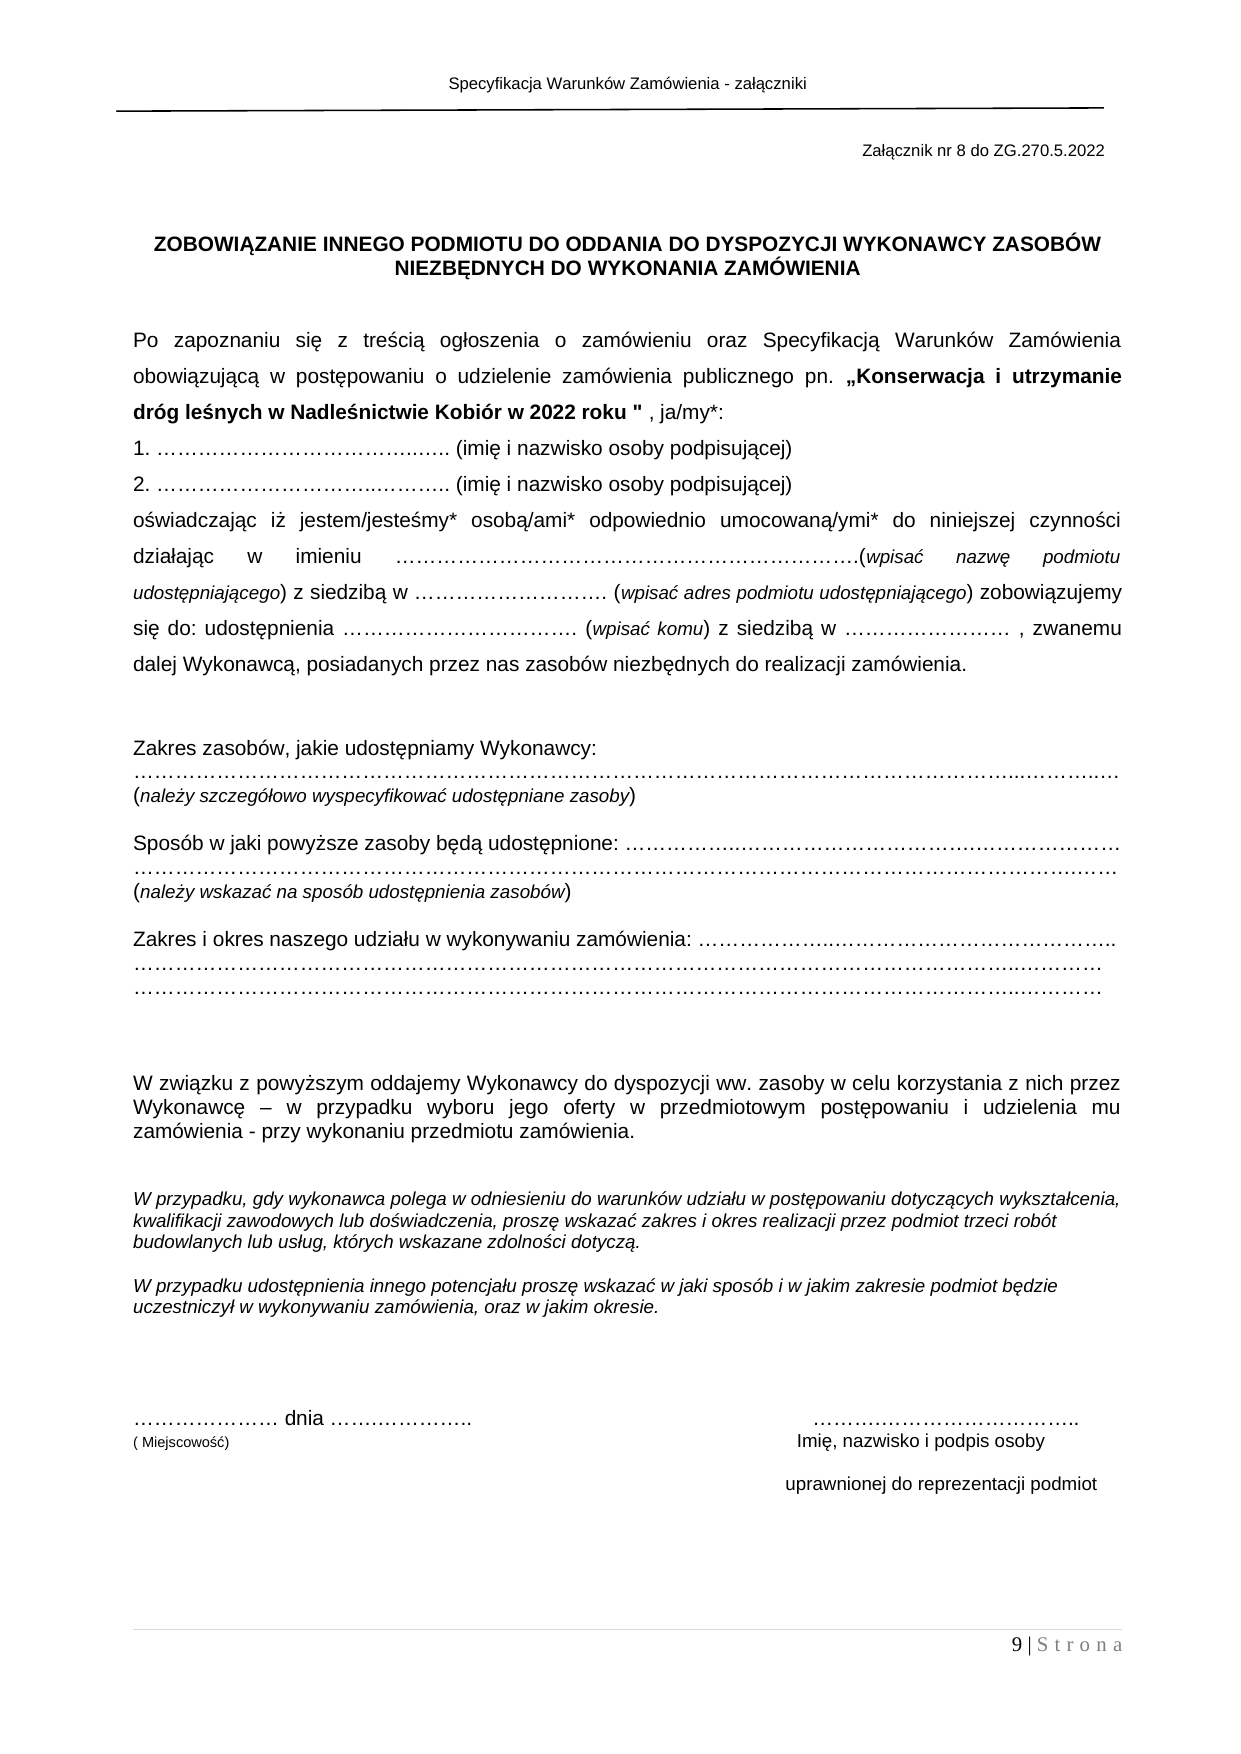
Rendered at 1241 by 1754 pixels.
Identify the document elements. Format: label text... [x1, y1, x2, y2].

text ………………… dnia …….………….. ……….……………………….. [133, 1406, 1122, 1430]
text Sposób w jaki powyższe zasoby będą udostępnione: ……………..…………………………….………………… ……………………………………………………………………………………………………………………….…… (należy wskazać na sposób udostępnienia zasobów) [133, 831, 1122, 903]
text W przypadku udostępnienia innego potencjału proszę wskazać w jaki sposób i w jakim zakresie podmiot będzie uczestniczył w wykonywaniu zamówienia, oraz w jakim okresie. [133, 1274, 1122, 1317]
text ZOBOWIĄZANIE INNEGO PODMIOTU DO ODDANIA DO DYSPOZYCJI WYKONAWCY ZASOBÓW NIEZBĘDNYCH DO WYKONANIA ZAMÓWIENIA [133, 232, 1122, 280]
text Zakres zasobów, jakie udostępniamy Wykonawcy: ………………………………………………………………………………………………………………...………..… [133, 735, 1122, 783]
text 1. ………………………………..….. (imię i nazwisko osoby podpisującej) [133, 436, 1122, 460]
text Załącznik nr 8 do ZG.270.5.2022 [133, 141, 1122, 160]
text ( Miejscowość) Imię, nazwisko i podpis osoby uprawnionej do reprezentacji podmiot [133, 1430, 1122, 1495]
text Zakres i okres naszego udziału w wykonywaniu zamówienia: ………………..………………………………….. ………………………………………………………………………………………………………………..………… ………………………………………………………………………………………………………………..………… [133, 927, 1122, 999]
text W przypadku, gdy wykonawca polega w odniesieniu do warunków udziału w postępowaniu dotyczących wykształcenia, kwalifikacji zawodowych lub doświadczenia, proszę wskazać zakres i okres realizacji przez podmiot trzeci robót budowlanych lub usług, których wskazane zdolności dotyczą. [133, 1188, 1122, 1253]
text W związku z powyższym oddajemy Wykonawcy do dyspozycji ww. zasoby w celu korzystania z nich przez Wykonawcę – w przypadku wyboru jego oferty w przedmiotowym postępowaniu i udzielenia mu zamówienia - przy wykonaniu przedmiotu zamówienia. [133, 1071, 1122, 1143]
text 2. …………………………..……….. (imię i nazwisko osoby podpisującej) [133, 472, 1122, 496]
text Po zapoznaniu się z treścią ogłoszenia o zamówieniu oraz Specyfikacją Warunków Zamówienia obowiązującą w postępowaniu o udzielenie zamówienia publicznego pn. „Konserwacja i utrzymanie dróg leśnych w Nadleśnictwie Kobiór w 2022 roku " , ja/my*: [133, 328, 1122, 424]
text (należy szczegółowo wyspecyfikować udostępniane zasoby) [133, 783, 1122, 807]
text oświadczając iż jestem/jesteśmy* osobą/ami* odpowiednio umocowaną/ymi* do niniejszej czynności działając w imieniu ………………………………………………………….(wpisać nazwę podmiotu udostępniającego) z siedzibą w ………………………. (wpisać adres podmiotu udostępniającego) zobowiązujemy się do: udostępnienia ……………………………. (wpisać komu) z siedzibą w …………………… , zwanemu dalej Wykonawcą, posiadanych przez nas zasobów niezbędnych do realizacji zamówienia. [133, 508, 1122, 675]
